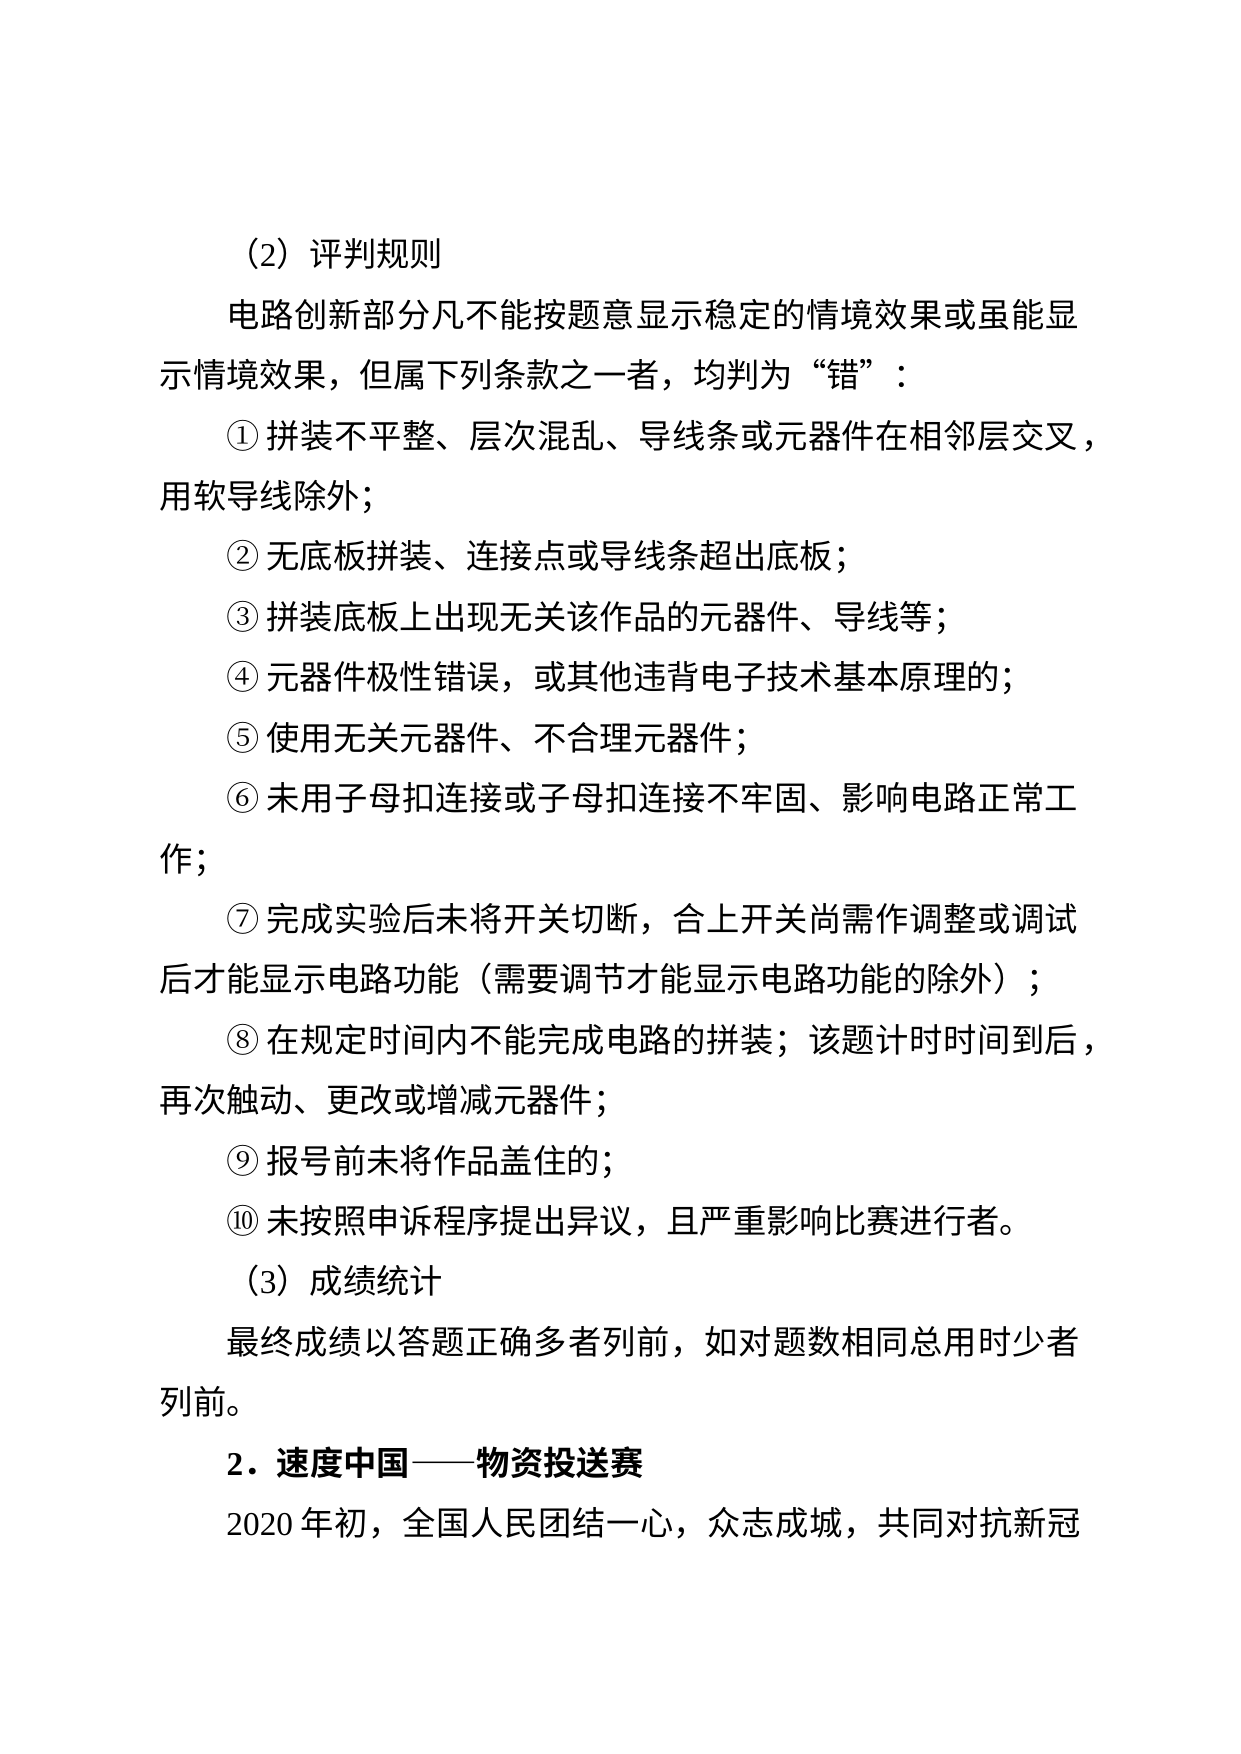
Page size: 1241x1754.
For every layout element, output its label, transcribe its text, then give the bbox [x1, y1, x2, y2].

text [159, 1487, 1081, 1548]
text ②无底板拼装、连接点或导线条超出底板； [159, 521, 1081, 581]
text ⑨报号前未将作品盖住的； [159, 1125, 1081, 1185]
text ④元器件极性错误，或其他违背电子技术基本原理的； [159, 641, 1081, 702]
text 电路创新部分凡不能按题意显示稳定的情境效果或虽能显示情境效果，但属下列条款之一者，均判为“错”： [159, 279, 1081, 400]
text （3）成绩统计 [159, 1246, 1081, 1306]
list 2．速度中国——物资投送赛 [159, 1427, 1081, 1487]
text ③拼装底板上出现无关该作品的元器件、导线等； [159, 581, 1081, 641]
text 最终成绩以答题正确多者列前，如对题数相同总用时少者列前。 [159, 1306, 1081, 1427]
text ⑤使用无关元器件、不合理元器件； [159, 702, 1081, 762]
text ⑥未用子母扣连接或子母扣连接不牢固、影响电路正常工作； [159, 762, 1081, 883]
text ⑧在规定时间内不能完成电路的拼装；该题计时时间到后，再次触动、更改或增减元器件； [159, 1004, 1081, 1125]
text ⑦完成实验后未将开关切断，合上开关尚需作调整或调试后才能显示电路功能（需要调节才能显示电路功能的除外）； [159, 883, 1081, 1004]
text ⑩未按照申诉程序提出异议，且严重影响比赛进行者。 [159, 1185, 1081, 1246]
text ①拼装不平整、层次混乱、导线条或元器件在相邻层交叉，用软导线除外； [159, 400, 1081, 521]
text （2）评判规则 [159, 218, 1081, 279]
